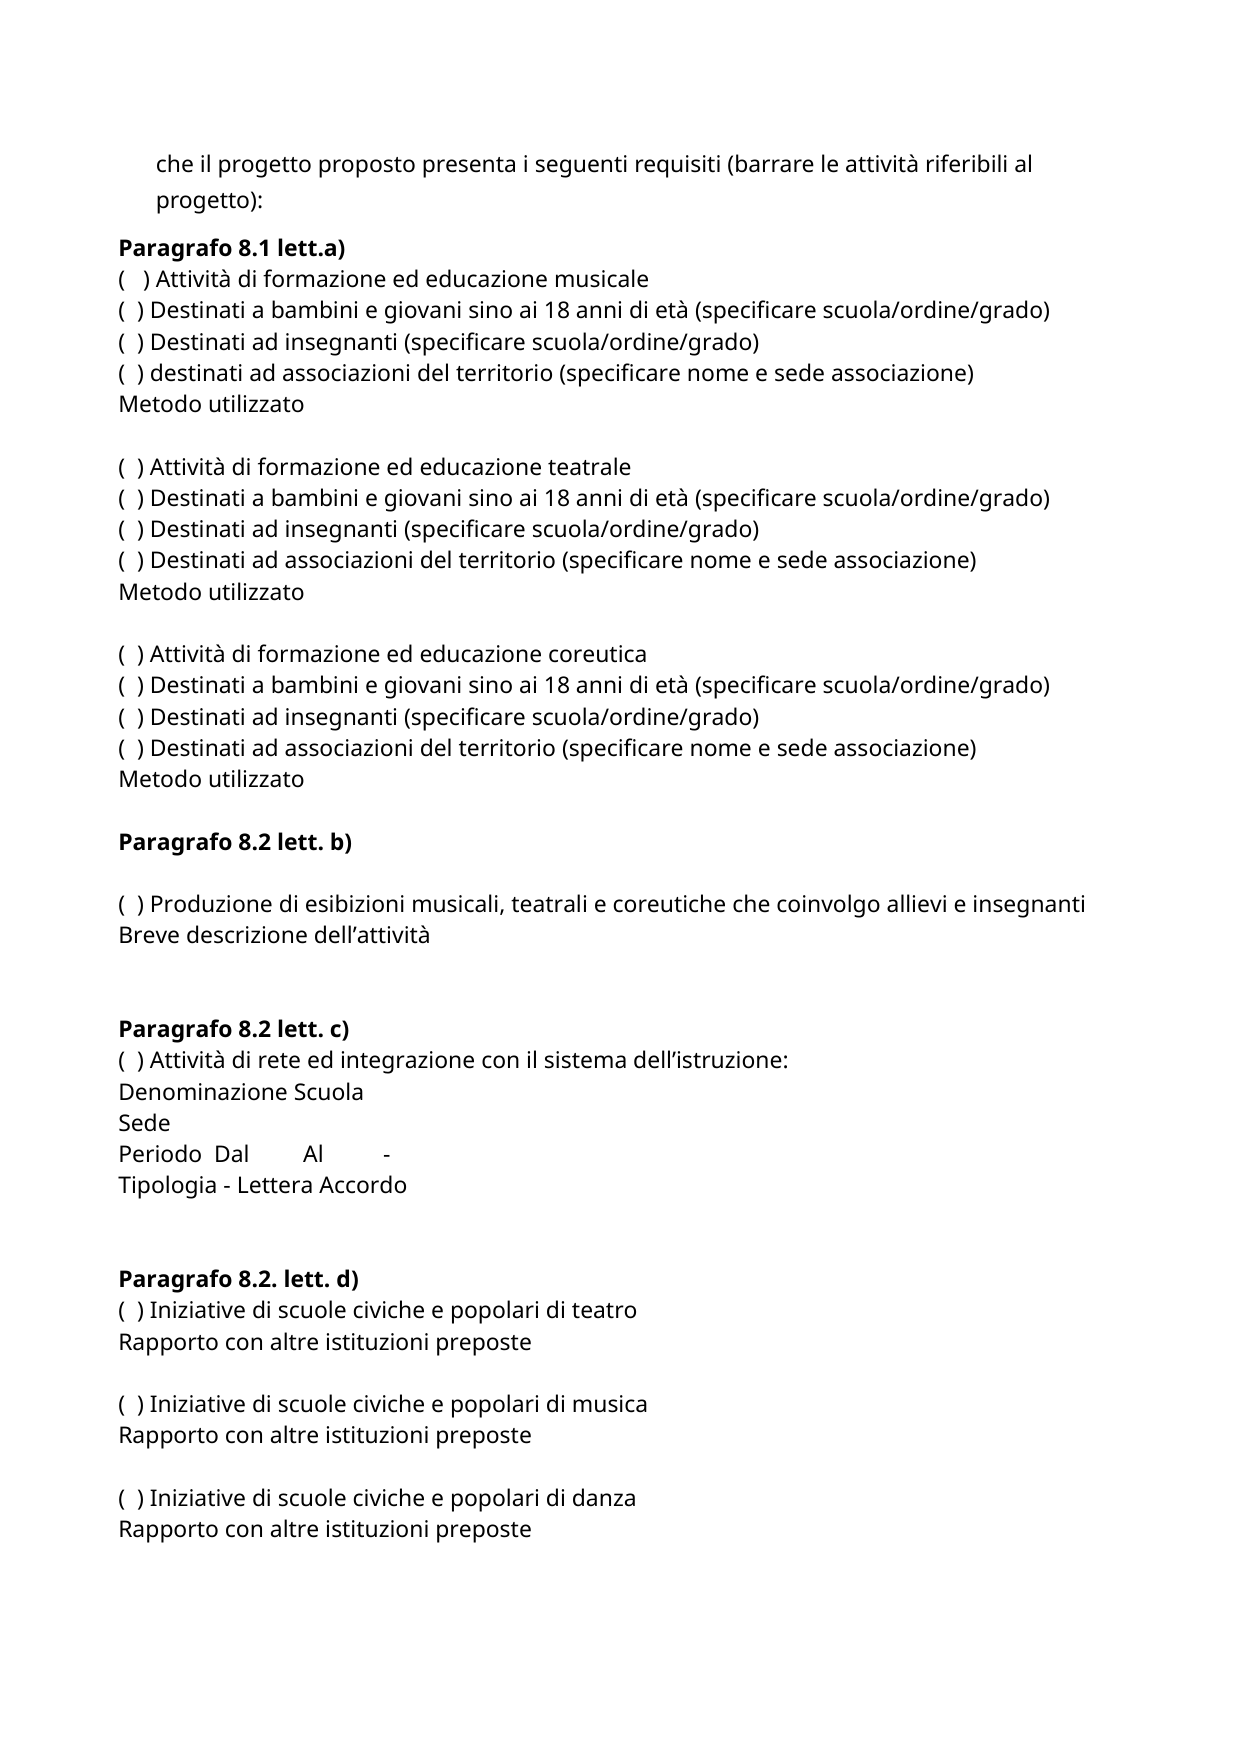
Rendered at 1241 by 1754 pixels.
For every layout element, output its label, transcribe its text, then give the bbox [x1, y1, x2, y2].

text Paragrafo 8.1 lett.a) [118, 232, 1122, 263]
text che il progetto proposto presenta i seguenti requisiti (barrare le attività riferibili al progetto): [156, 148, 1122, 215]
text Rapporto con altre istituzioni preposte [118, 1326, 1122, 1357]
text Rapporto con altre istituzioni preposte [118, 1419, 1122, 1451]
text ( ) Destinati a bambini e giovani sino ai 18 anni di età (specificare scuola/ordine/grado) [118, 669, 1122, 701]
text ( ) Destinati ad insegnanti (specificare scuola/ordine/grado) [118, 326, 1122, 357]
text Metodo utilizzato [118, 388, 1122, 419]
text ( ) destinati ad associazioni del territorio (specificare nome e sede associazione) [118, 357, 1122, 388]
text ( ) Attività di formazione ed educazione teatrale [118, 451, 1122, 482]
text ( ) Destinati a bambini e giovani sino ai 18 anni di età (specificare scuola/ordine/grado) [118, 482, 1122, 513]
text Paragrafo 8.2 lett. b) [118, 826, 1122, 857]
text Breve descrizione dell’attività [118, 919, 1122, 951]
text ( ) Destinati ad associazioni del territorio (specificare nome e sede associazione) [118, 732, 1122, 763]
text ( ) Iniziative di scuole civiche e popolari di teatro [118, 1294, 1122, 1326]
text Periodo Dal Al - [118, 1138, 1122, 1169]
text ( ) Destinati ad insegnanti (specificare scuola/ordine/grado) [118, 701, 1122, 732]
text Sede [118, 1107, 1122, 1138]
text ( ) Destinati ad associazioni del territorio (specificare nome e sede associazione) [118, 544, 1122, 576]
text Metodo utilizzato [118, 763, 1122, 794]
text ( ) Iniziative di scuole civiche e popolari di musica [118, 1388, 1122, 1419]
text Rapporto con altre istituzioni preposte [118, 1513, 1122, 1544]
text ( ) Attività di formazione ed educazione musicale [118, 263, 1122, 294]
text Tipologia - Lettera Accordo [118, 1169, 1122, 1201]
text Paragrafo 8.2 lett. c) [118, 1013, 1122, 1044]
text Metodo utilizzato [118, 576, 1122, 607]
text ( ) Iniziative di scuole civiche e popolari di danza [118, 1482, 1122, 1513]
text Paragrafo 8.2. lett. d) [118, 1263, 1122, 1294]
text ( ) Produzione di esibizioni musicali, teatrali e coreutiche che coinvolgo allievi e insegnanti [118, 888, 1122, 919]
text ( ) Attività di formazione ed educazione coreutica [118, 638, 1122, 669]
text ( ) Attività di rete ed integrazione con il sistema dell’istruzione: [118, 1044, 1122, 1076]
text Denominazione Scuola [118, 1076, 1122, 1107]
text ( ) Destinati a bambini e giovani sino ai 18 anni di età (specificare scuola/ordine/grado) [118, 294, 1122, 326]
text ( ) Destinati ad insegnanti (specificare scuola/ordine/grado) [118, 513, 1122, 544]
